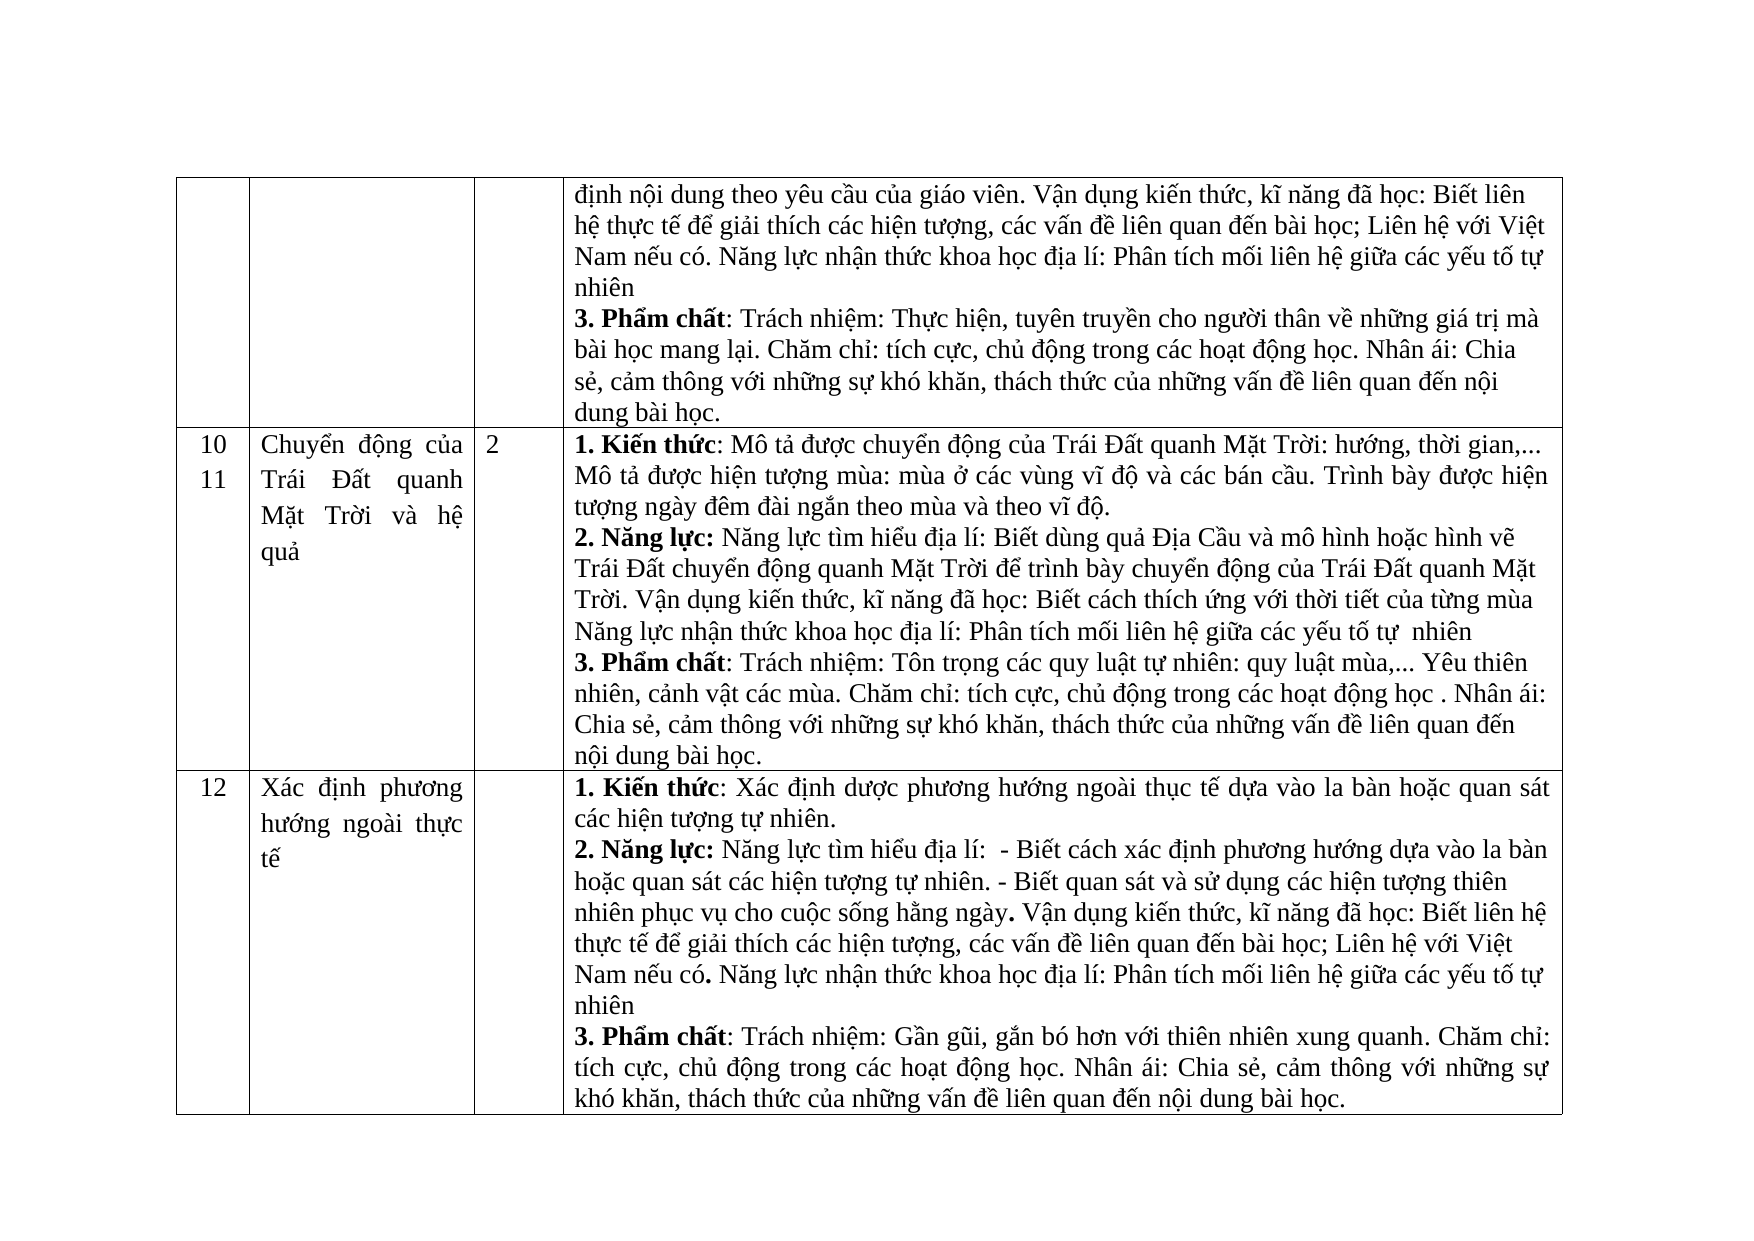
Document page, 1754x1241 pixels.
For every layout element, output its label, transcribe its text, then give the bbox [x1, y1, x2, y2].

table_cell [564, 178, 1562, 427]
table_cell Chuyển động của Trái Đất quanh Mặt Trời và hệ quả [250, 428, 474, 770]
table_cell 1. Kiến thức: Mô tả được chuyển động của Trái Đất quanh Mặt Trời: hướng, thời gian,... Mô tả được hiện tượng mùa: mùa ở các vùng vĩ độ và các bán cầu. Trình bày được hiện tượng ngày đêm đài ngắn theo mùa và theo vĩ độ. 2. Năng lực: Năng lực tìm hiểu địa lí: Biết dùng quả Địa Cầu và mô hình hoặc hình vẽ Trái Đất chuyển động quanh Mặt Trời để trình bày chuyển động của Trái Đất quanh Mặt Trời. Vận dụng kiến thức, kĩ năng đã học: Biết cách thích ứng với thời tiết của từng mùa Năng lực nhận thức khoa học địa lí: Phân tích mối liên hệ giữa các yếu tố tự nhiên 3. Phẩm chất: Trách nhiệm: Tôn trọng các quy luật tự nhiên: quy luật mùa,... Yêu thiên nhiên, cảnh vật các mùa. Chăm chỉ: tích cực, chủ động trong các hoạt động học . Nhân ái: Chia sẻ, cảm thông với những sự khó khăn, thách thức của những vấn đề liên quan đến nội dung bài học. [564, 428, 1562, 770]
table_cell [475, 771, 563, 1114]
table_cell Xác định phương hướng ngoài thực tế [250, 771, 474, 1114]
table_cell 1 [475, 178, 563, 427]
table_cell 9 [177, 178, 249, 427]
table_cell 12 [177, 771, 249, 1114]
table_cell 2 [475, 428, 563, 770]
table_cell 10 11 [177, 428, 249, 770]
table_cell 1. Kiến thức: Xác định dược phương hướng ngoài thục tế dựa vào la bàn hoặc quan sát các hiện tượng tự nhiên. 2. Năng lực: Năng lực tìm hiểu địa lí: - Biết cách xác định phương hướng dựa vào la bàn hoặc quan sát các hiện tượng tự nhiên. - Biết quan sát và sử dụng các hiện tượng thiên nhiên phục vụ cho cuộc sống hằng ngày. Vận dụng kiến thức, kĩ năng đã học: Biết liên hệ thực tế để giải thích các hiện tượng, các vấn đề liên quan đến bài học; Liên hệ với Việt Nam nếu có. Năng lực nhận thức khoa học địa lí: Phân tích mối liên hệ giữa các yếu tố tự nhiên 3. Phẩm chất: Trách nhiệm: Gần gũi, gắn bó hơn với thiên nhiên xung quanh. Chăm chỉ: tích cực, chủ động trong các hoạt động học. Nhân ái: Chia sẻ, cảm thông với những sự khó khăn, thách thức của những vấn đề liên quan đến nội dung bài học. [564, 771, 1562, 1114]
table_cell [250, 178, 474, 427]
